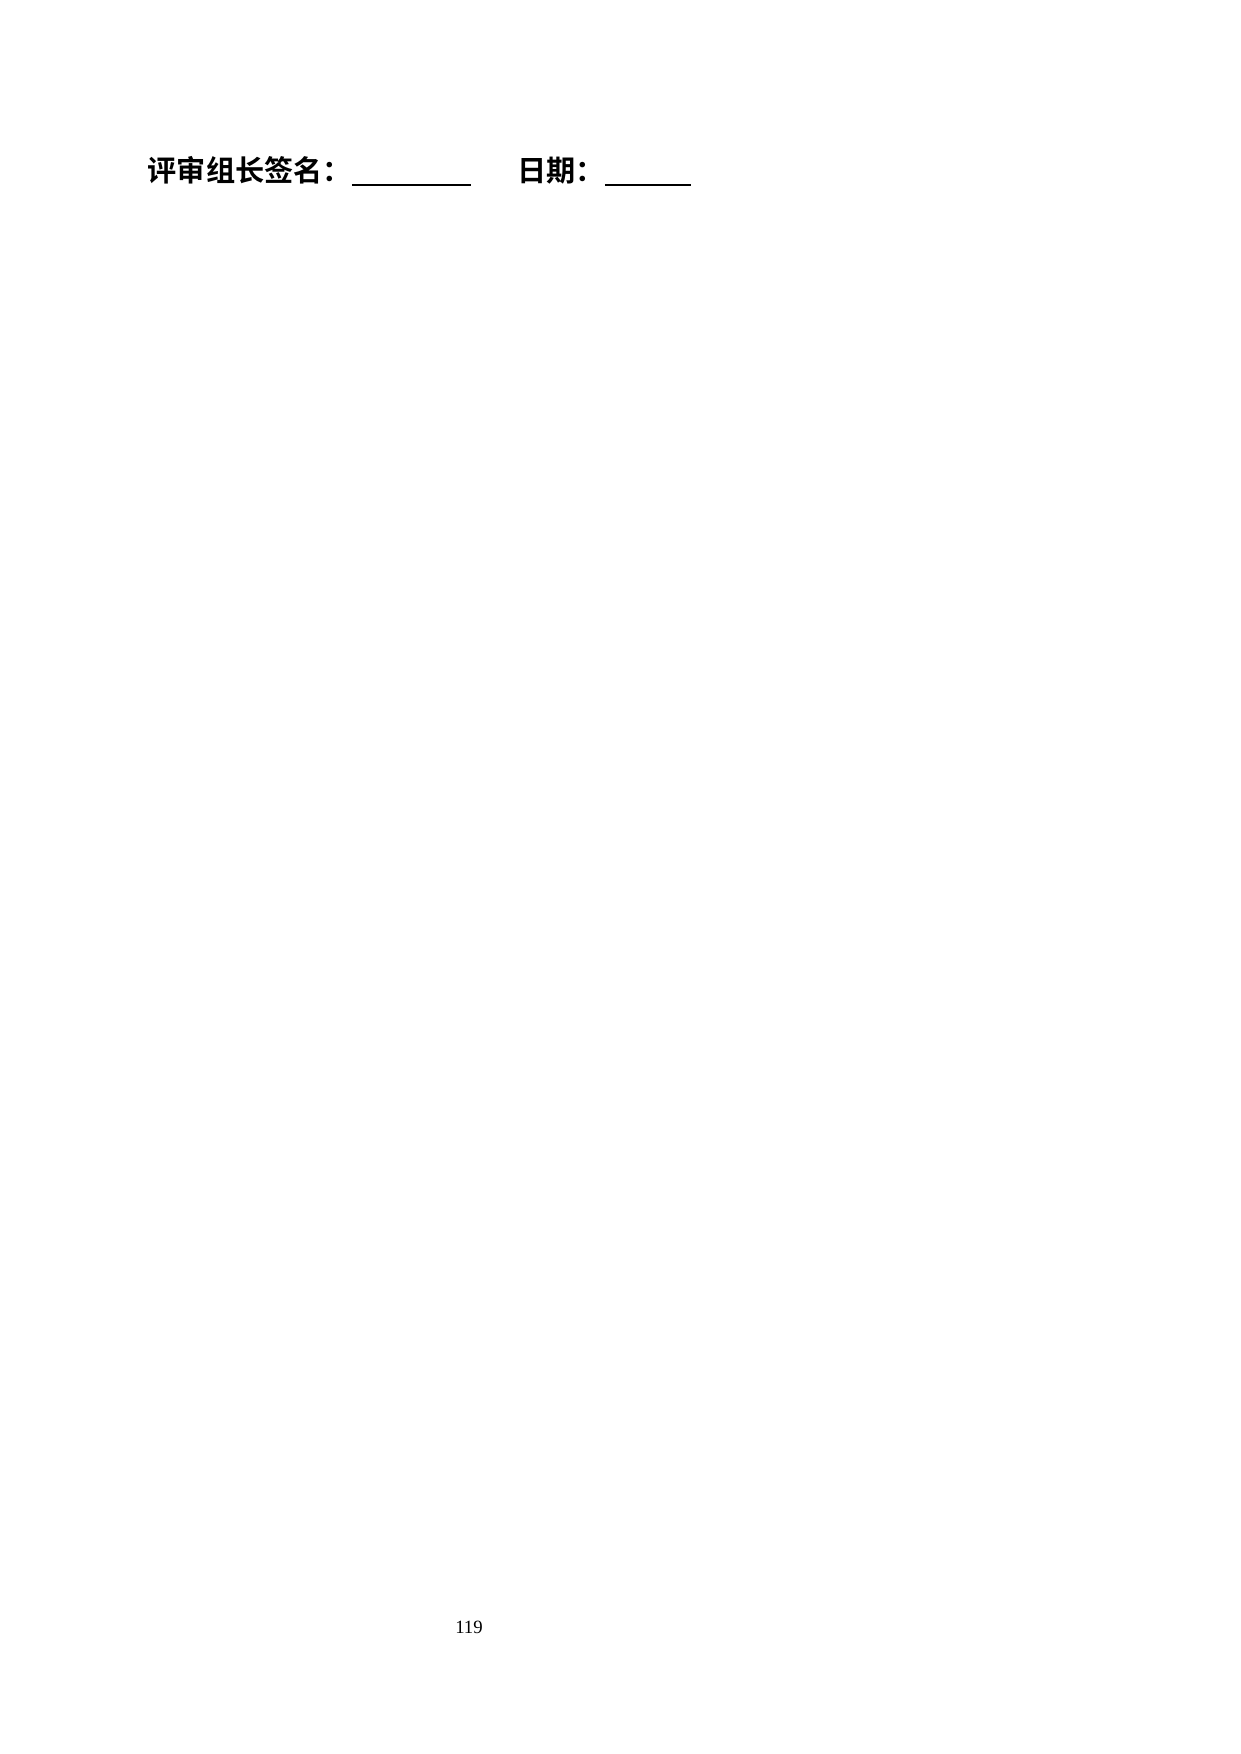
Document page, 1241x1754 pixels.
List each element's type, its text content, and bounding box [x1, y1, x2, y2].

text 评审组长签名： 日期： [147, 148, 1110, 190]
